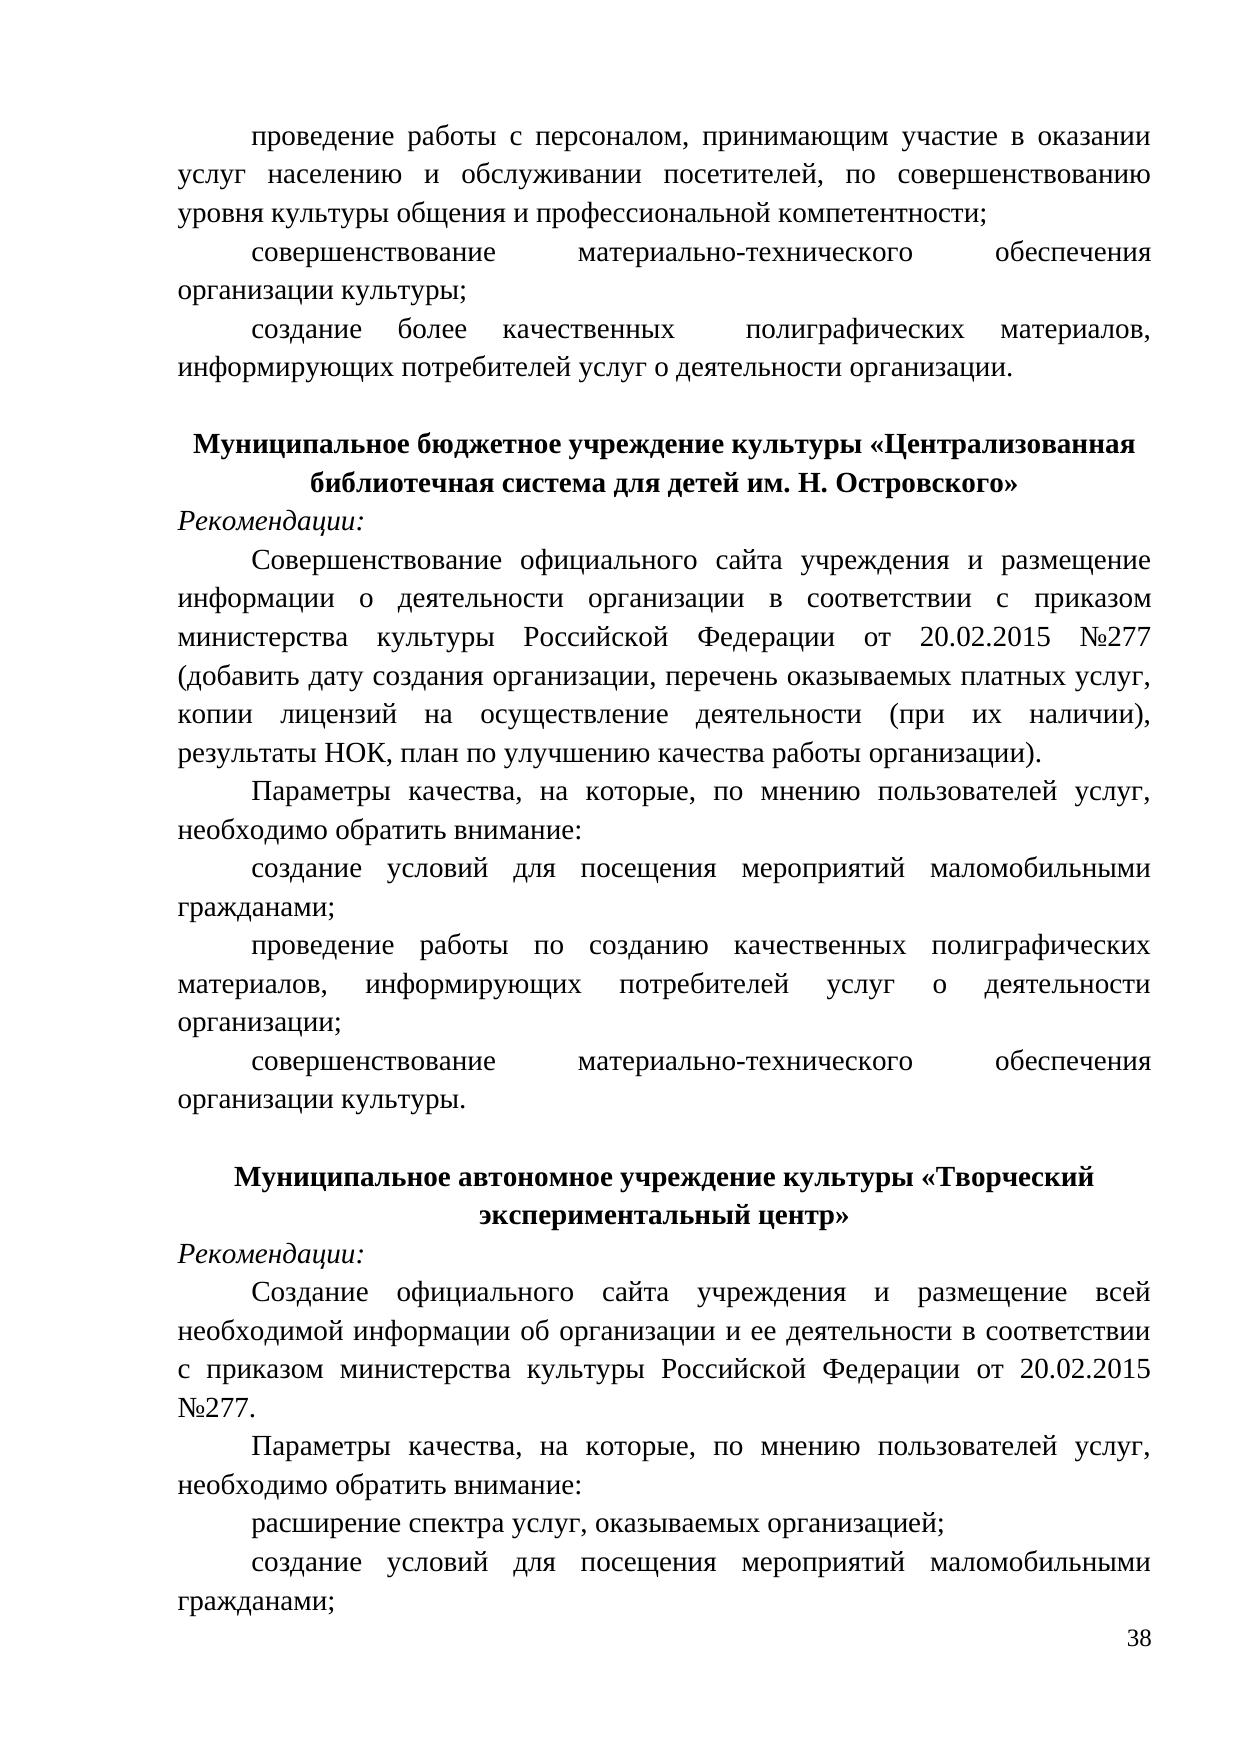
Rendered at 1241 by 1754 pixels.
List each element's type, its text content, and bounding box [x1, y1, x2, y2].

text проведение работы по созданию качественных полиграфических материалов, информирующих потребителей услуг о деятельности организации; [177, 927, 1152, 1038]
text создание условий для посещения мероприятий маломобильными гражданами; [177, 850, 1152, 922]
text совершенствование материально-технического обеспечения организации культуры; [177, 234, 1152, 306]
text создание более качественных полиграфических материалов, информирующих потребителей услуг о деятельности организации. [177, 311, 1152, 383]
text совершенствование материально-технического обеспечения организации культуры. [177, 1043, 1152, 1115]
text проведение работы с персоналом, принимающим участие в оказании услуг населению и обслуживании посетителей, по совершенствованию уровня культуры общения и профессиональной компетентности; [177, 118, 1152, 229]
text создание условий для посещения мероприятий маломобильными гражданами; [177, 1544, 1152, 1616]
text расширение спектра услуг, оказываемых организацией; [177, 1506, 1152, 1539]
text Муниципальное автономное учреждение культуры «Творческий экспериментальный центр» [177, 1159, 1152, 1231]
text Муниципальное бюджетное учреждение культуры «Централизованная библиотечная система для детей им. Н. Островского» [177, 426, 1152, 498]
text Параметры качества, на которые, по мнению пользователей услуг, необходимо обратить внимание: [177, 1428, 1152, 1501]
text Совершенствование официального сайта учреждения и размещение информации о деятельности организации в соответствии с приказом министерства культуры Российской Федерации от 20.02.2015 №277 (добавить дату создания организации, перечень оказываемых платных услуг, копии лицензий на осуществление деятельности (при их наличии), результаты НОК, план по улучшению качества работы организации). [177, 542, 1152, 768]
text Рекомендации: [177, 1236, 1152, 1269]
text Рекомендации: [177, 503, 1152, 537]
text Создание официального сайта учреждения и размещение всей необходимой информации об организации и ее деятельности в соответствии с приказом министерства культуры Российской Федерации от 20.02.2015 №277. [177, 1274, 1152, 1423]
text Параметры качества, на которые, по мнению пользователей услуг, необходимо обратить внимание: [177, 773, 1152, 845]
